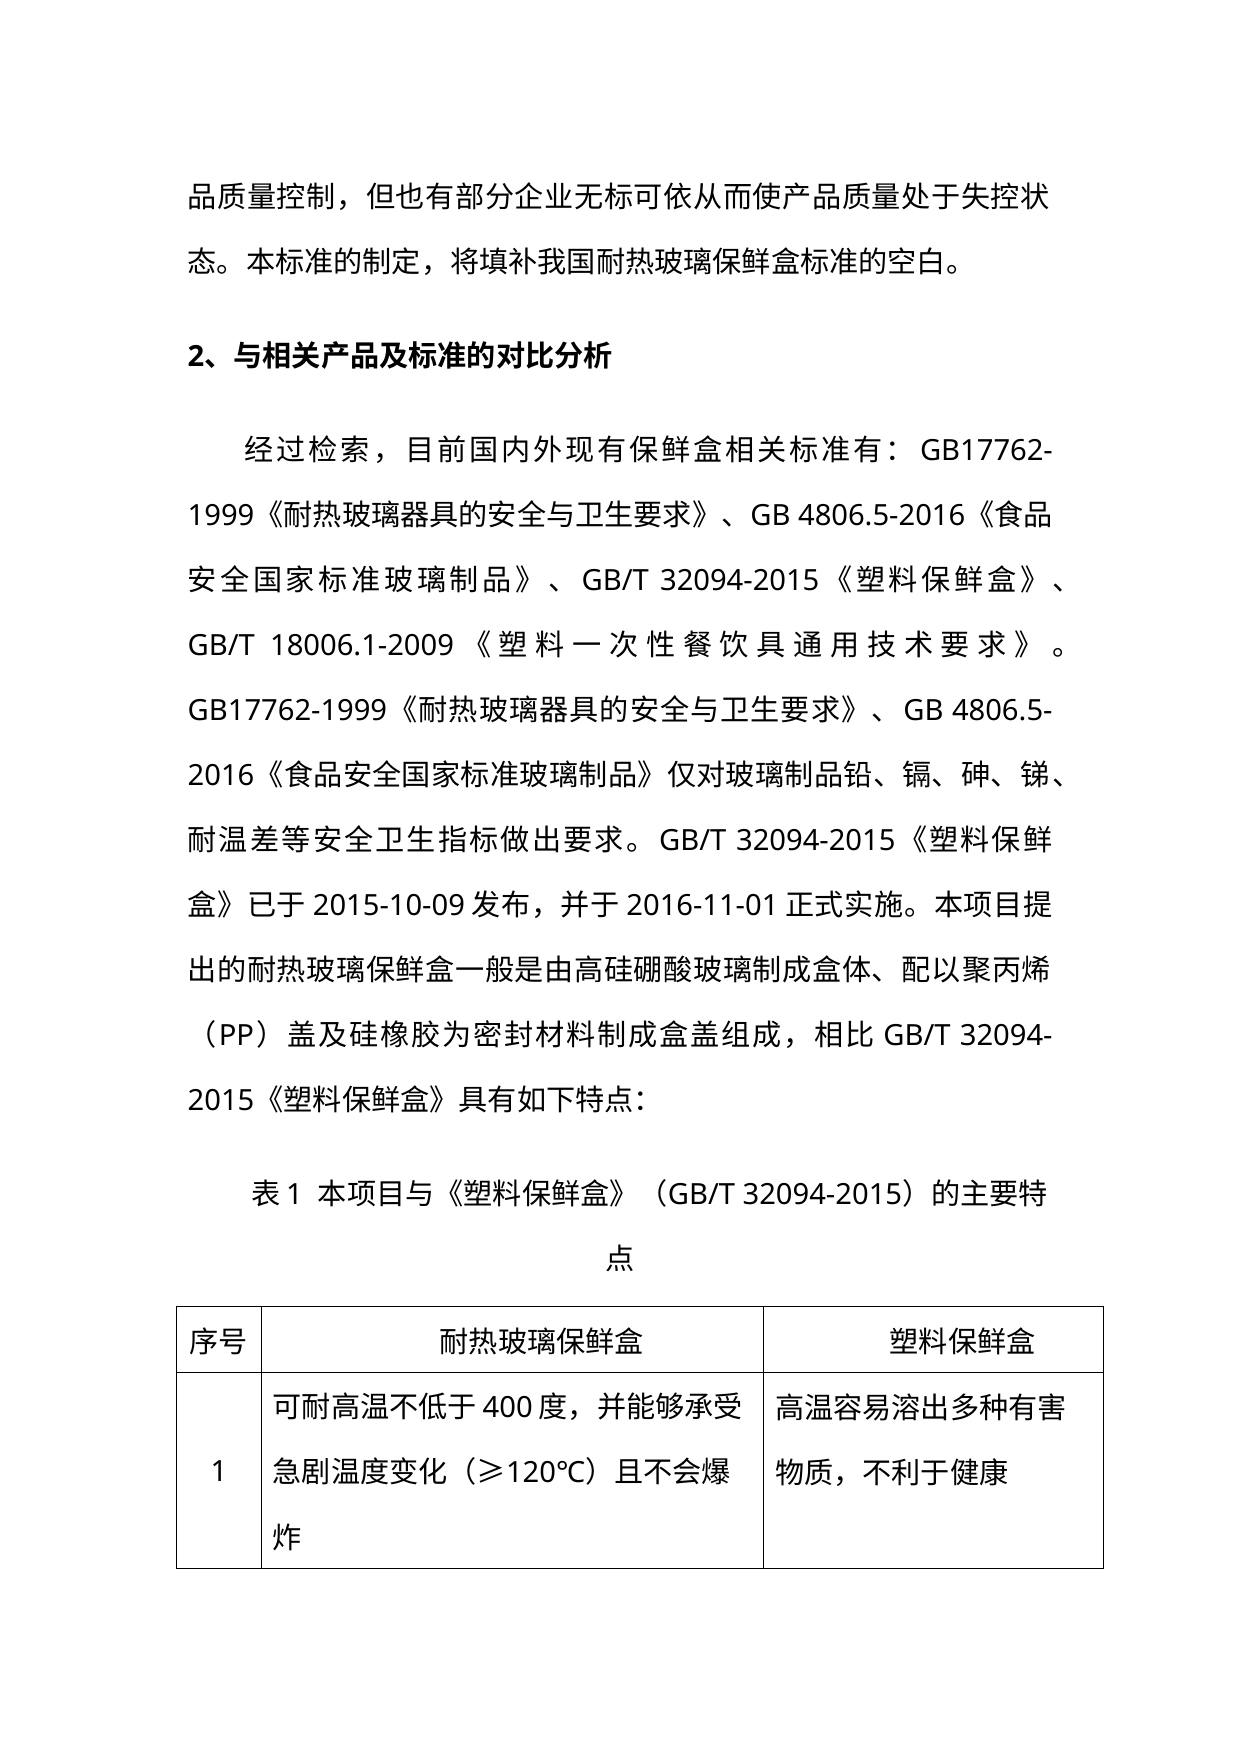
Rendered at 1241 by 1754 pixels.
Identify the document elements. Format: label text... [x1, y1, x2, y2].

text 经过检索，目前国内外现有保鲜盒相关标准有：GB17762-1999《耐热玻璃器具的安全与卫生要求》、GB 4806.5-2016《食品安全国家标准玻璃制品》、GB/T 32094-2015《塑料保鲜盒》、GB/T 18006.1-2009《塑料一次性餐饮具通用技术要求》。GB17762-1999《耐热玻璃器具的安全与卫生要求》、GB 4806.5-2016《食品安全国家标准玻璃制品》仅对玻璃制品铅、镉、砷、锑、耐温差等安全卫生指标做出要求。GB/T 32094-2015《塑料保鲜盒》已于2015-10-09发布，并于2016-11-01正式实施。本项目提出的耐热玻璃保鲜盒一般是由高硅硼酸玻璃制成盒体、配以聚丙烯（PP）盖及硅橡胶为密封材料制成盒盖组成，相比GB/T 32094-2015《塑料保鲜盒》具有如下特点： [187, 415, 1053, 1130]
text 2、与相关产品及标准的对比分析 [187, 321, 1053, 386]
table_cell 可耐高温不低于400度，并能够承受急剧温度变化（≥120℃）且不会爆炸 [262, 1373, 763, 1568]
table_cell 高温容易溶出多种有害物质，不利于健康 [764, 1373, 1103, 1568]
table_header 塑料保鲜盒 [764, 1307, 1103, 1372]
table_cell 1 [177, 1373, 261, 1568]
table_header 序号 [177, 1307, 261, 1372]
table_header 耐热玻璃保鲜盒 [262, 1307, 763, 1372]
text 表1 本项目与《塑料保鲜盒》（GB/T 32094-2015）的主要特点 [187, 1159, 1053, 1289]
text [187, 162, 1053, 292]
